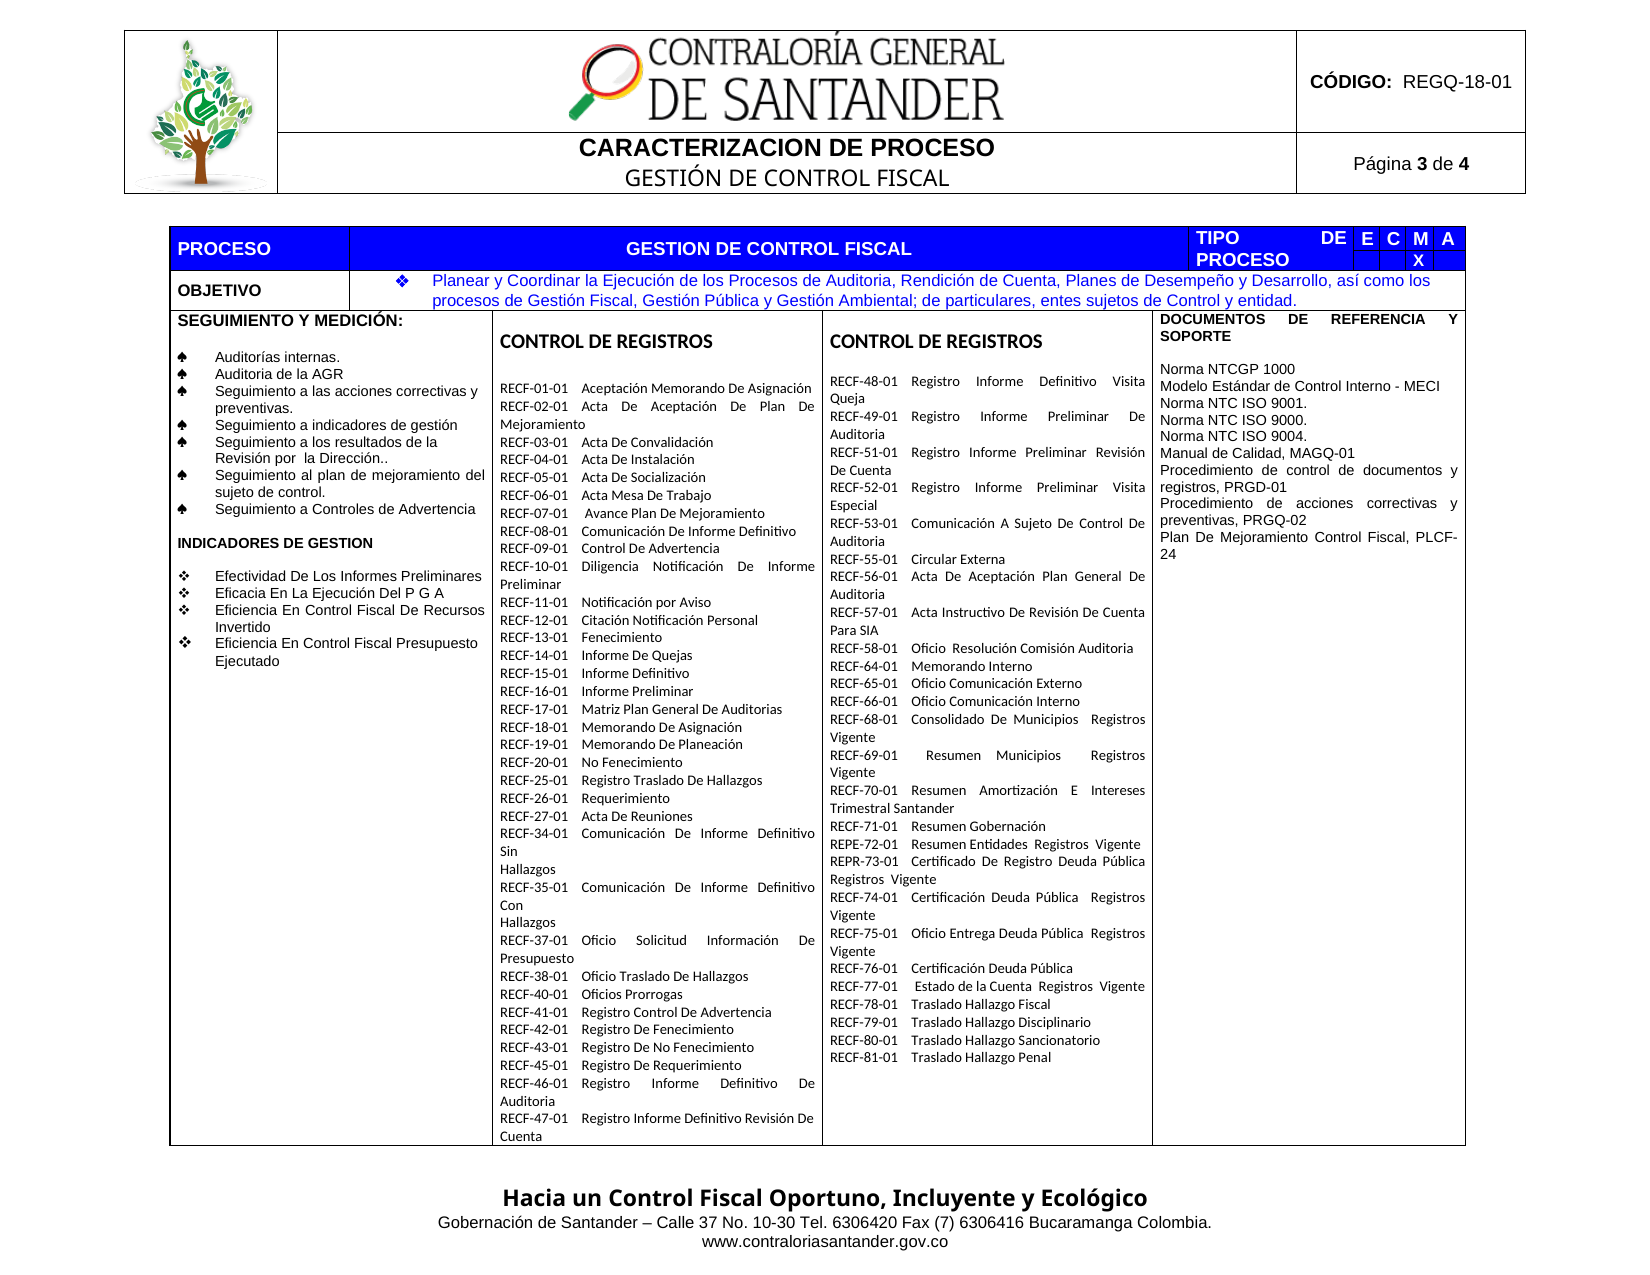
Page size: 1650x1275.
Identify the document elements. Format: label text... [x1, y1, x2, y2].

table_header A [1434, 227, 1465, 250]
table_cell Planear y Coordinar la Ejecución de los Procesos de Auditoria, Rendición de Cuenta, Planes de Desempeño y Desarrollo, así como los procesos de Gestión Fiscal, Gestión Pública y Gestión Ambiental; de particulares, entes sujetos de Control y entidad. [350, 271, 1465, 310]
table_header M [1406, 227, 1433, 250]
picture [568, 30, 1005, 133]
picture [135, 32, 267, 192]
table_cell [1380, 251, 1405, 270]
table_cell OBJETIVO [171, 271, 349, 310]
table_header C [1380, 227, 1405, 250]
table_cell DOCUMENTOS DE REFERENCIA Y SOPORTE Norma NTCGP 1000 Modelo Estándar de Control Interno - MECI Norma NTC ISO 9001. Norma NTC ISO 9000. Norma NTC ISO 9004. Manual de Calidad, MAGQ-01 Procedimiento de control de documentos y registros, PRGD-01 Procedimiento de acciones correctivas y preventivas, PRGQ-02 Plan De Mejoramiento Control Fiscal, PLCF-24 [1153, 311, 1465, 1145]
table_header TIPO DE PROCESO [1189, 227, 1353, 270]
table_cell [1434, 251, 1465, 270]
table_header E [1354, 227, 1379, 250]
table_cell X [1406, 251, 1433, 270]
table_cell [1354, 251, 1379, 270]
table_header GESTION DE CONTROL FISCAL [350, 227, 1188, 270]
table_cell SEGUIMIENTO Y MEDICIÓN: Auditorías internas. Auditoria de la AGR Seguimiento a las acciones correctivas y preventivas. Seguimiento a indicadores de gestión Seguimiento a los resultados de la Revisión por la Dirección.. Seguimiento al plan de mejoramiento del sujeto de control. Seguimiento a Controles de Advertencia INDICADORES DE GESTION Efectividad De Los Informes Preliminares Eficacia En La Ejecución Del P G A Eficiencia En Control Fiscal De Recursos Invertido Eficiencia En Control Fiscal Presupuesto Ejecutado [171, 311, 492, 1145]
table_cell CONTROL DE REGISTROS RECF-01-01 Aceptación Memorando De Asignación RECF-02-01 Acta De Aceptación De Plan De Mejoramiento RECF-03-01 Acta De Convalidación RECF-04-01 Acta De Instalación RECF-05-01 Acta De Socialización RECF-06-01 Acta Mesa De Trabajo RECF-07-01 Avance Plan De Mejoramiento RECF-08-01 Comunicación De Informe Definitivo RECF-09-01 Control De Advertencia RECF-10-01 Diligencia Notificación De Informe Preliminar RECF-11-01 Notificación por Aviso RECF-12-01 Citación Notificación Personal RECF-13-01 Fenecimiento RECF-14-01 Informe De Quejas RECF-15-01 Informe Definitivo RECF-16-01 Informe Preliminar RECF-17-01 Matriz Plan General De Auditorias RECF-18-01 Memorando De Asignación RECF-19-01 Memorando De Planeación RECF-20-01 No Fenecimiento RECF-25-01 Registro Traslado De Hallazgos RECF-26-01 Requerimiento RECF-27-01 Acta De Reuniones RECF-34-01 Comunicación De Informe Definitivo Sin Hallazgos RECF-35-01 Comunicación De Informe Definitivo Con Hallazgos RECF-37-01 Oficio Solicitud Información De Presupuesto RECF-38-01 Oficio Traslado De Hallazgos RECF-40-01 Oficios Prorrogas RECF-41-01 Registro Control De Advertencia RECF-42-01 Registro De Fenecimiento RECF-43-01 Registro De No Fenecimiento RECF-45-01 Registro De Requerimiento RECF-46-01 Registro Informe Definitivo De Auditoria RECF-47-01 Registro Informe Definitivo Revisión De Cuenta [493, 311, 822, 1145]
table_cell CONTROL DE REGISTROS RECF-48-01 Registro Informe Definitivo Visita Queja RECF-49-01 Registro Informe Preliminar De Auditoria RECF-51-01 Registro Informe Preliminar Revisión De Cuenta RECF-52-01 Registro Informe Preliminar Visita Especial RECF-53-01 Comunicación A Sujeto De Control De Auditoria RECF-55-01 Circular Externa RECF-56-01 Acta De Aceptación Plan General De Auditoria RECF-57-01 Acta Instructivo De Revisión De Cuenta Para SIA RECF-58-01 Oficio Resolución Comisión Auditoria RECF-64-01 Memorando Interno RECF-65-01 Oficio Comunicación Externo RECF-66-01 Oficio Comunicación Interno RECF-68-01 Consolidado De Municipios Registros Vigente RECF-69-01 Resumen Municipios Registros Vigente RECF-70-01 Resumen Amortización E Intereses Trimestral Santander RECF-71-01 Resumen Gobernación REPE-72-01 Resumen Entidades Registros Vigente REPR-73-01 Certificado De Registro Deuda Pública Registros Vigente RECF-74-01 Certificación Deuda Pública Registros Vigente RECF-75-01 Oficio Entrega Deuda Pública Registros Vigente RECF-76-01 Certificación Deuda Pública RECF-77-01 Estado de la Cuenta Registros Vigente RECF-78-01 Traslado Hallazgo Fiscal RECF-79-01 Traslado Hallazgo Disciplinario RECF-80-01 Traslado Hallazgo Sancionatorio RECF-81-01 Traslado Hallazgo Penal [823, 311, 1152, 1145]
table_header PROCESO [171, 227, 349, 270]
